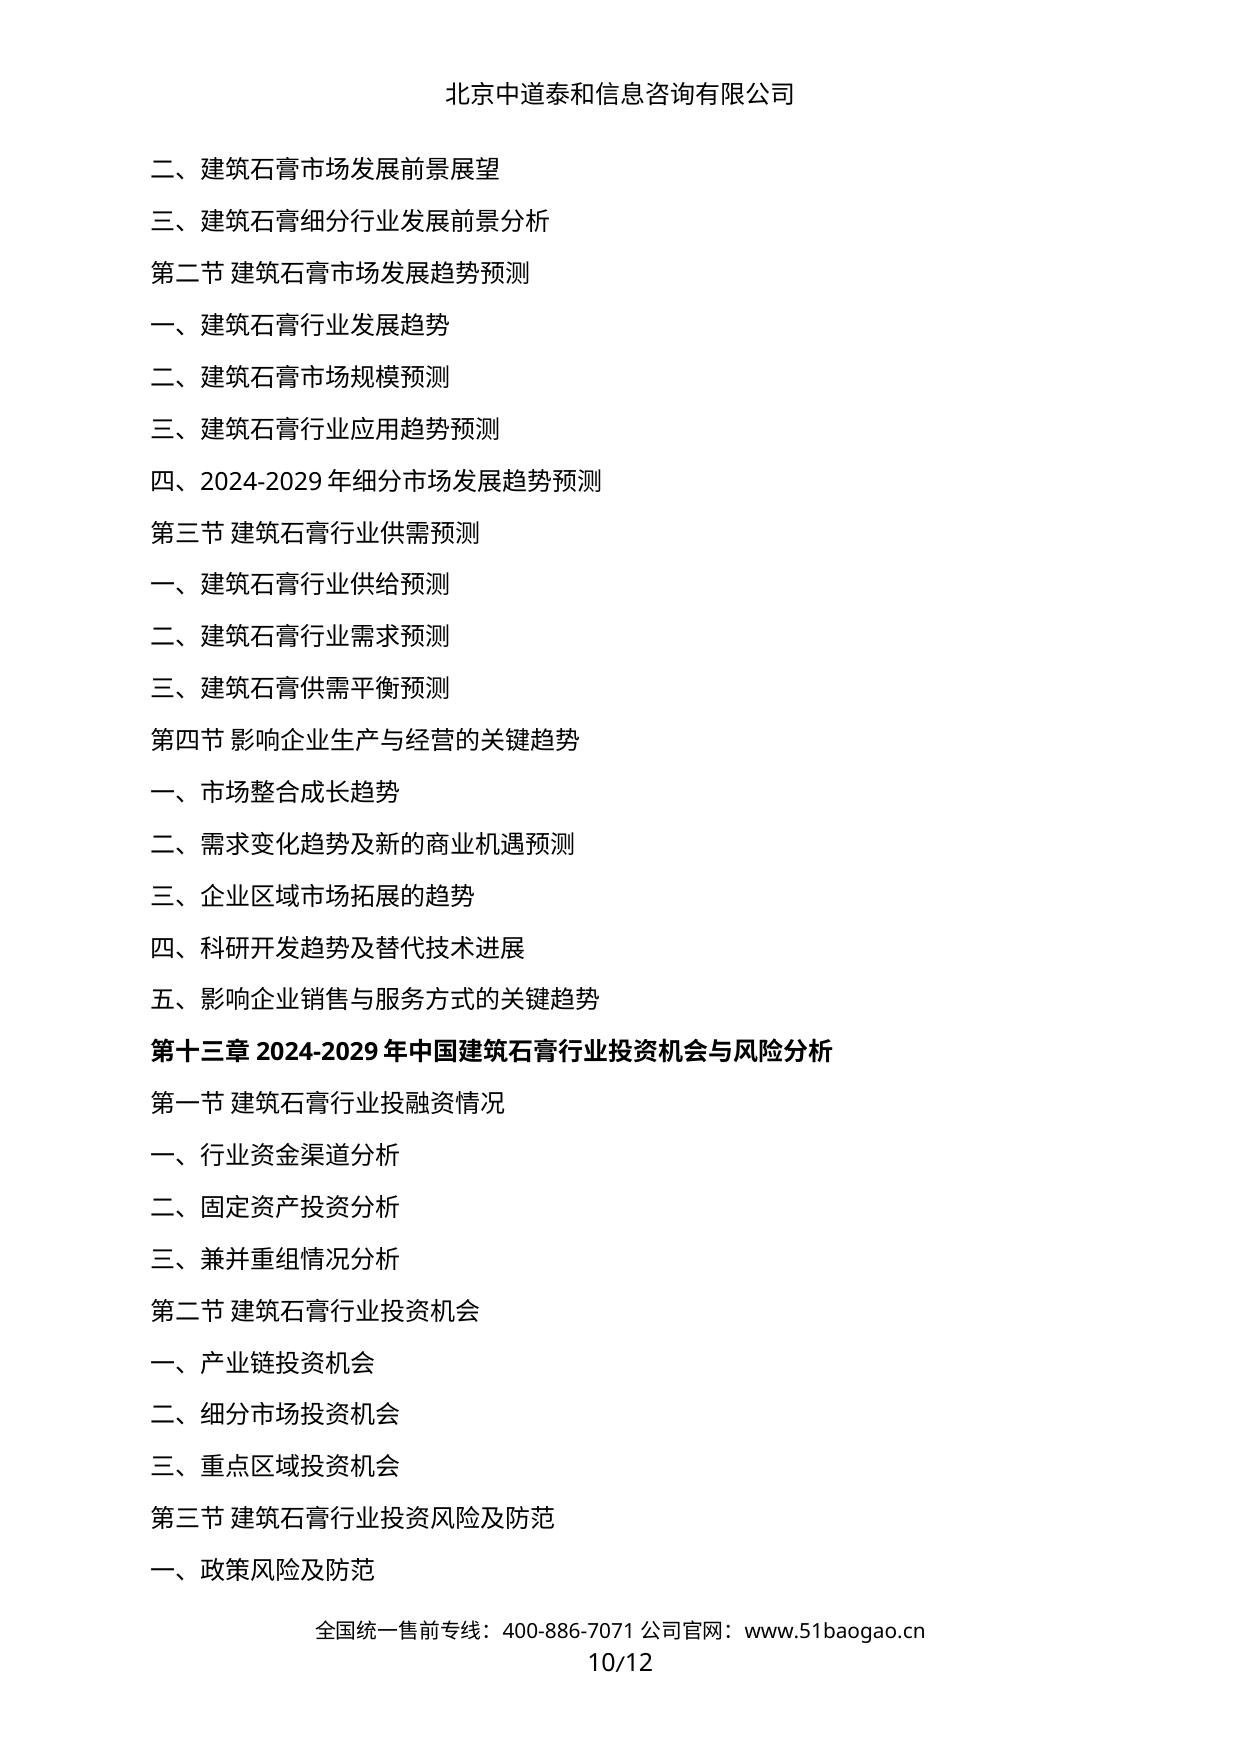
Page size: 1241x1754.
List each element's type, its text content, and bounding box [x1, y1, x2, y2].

text 二、建筑石膏市场规模预测 [150, 357, 1090, 394]
text 二、建筑石膏市场发展前景展望 [150, 150, 1090, 186]
text 一、产业链投资机会 [150, 1343, 1090, 1379]
text 二、固定资产投资分析 [150, 1187, 1090, 1224]
text 三、企业区域市场拓展的趋势 [150, 876, 1090, 912]
text 二、细分市场投资机会 [150, 1395, 1090, 1431]
text 一、市场整合成长趋势 [150, 772, 1090, 809]
text 五、影响企业销售与服务方式的关键趋势 [150, 980, 1090, 1016]
text 第四节 影响企业生产与经营的关键趋势 [150, 721, 1090, 757]
text 第十三章 2024-2029年中国建筑石膏行业投资机会与风险分析 [150, 1032, 1090, 1068]
text 第二节 建筑石膏市场发展趋势预测 [150, 254, 1090, 290]
text 一、建筑石膏行业发展趋势 [150, 306, 1090, 342]
text 三、重点区域投资机会 [150, 1447, 1090, 1483]
text 二、建筑石膏行业需求预测 [150, 617, 1090, 653]
text 三、建筑石膏供需平衡预测 [150, 669, 1090, 705]
text 第三节 建筑石膏行业供需预测 [150, 513, 1090, 549]
text 二、需求变化趋势及新的商业机遇预测 [150, 824, 1090, 861]
text 一、政策风险及防范 [150, 1551, 1090, 1587]
text 四、科研开发趋势及替代技术进展 [150, 928, 1090, 964]
text 三、建筑石膏行业应用趋势预测 [150, 409, 1090, 446]
text 三、兼并重组情况分析 [150, 1239, 1090, 1276]
text 第一节 建筑石膏行业投融资情况 [150, 1084, 1090, 1120]
text 第二节 建筑石膏行业投资机会 [150, 1291, 1090, 1327]
text 一、建筑石膏行业供给预测 [150, 565, 1090, 601]
text 第三节 建筑石膏行业投资风险及防范 [150, 1499, 1090, 1535]
text 一、行业资金渠道分析 [150, 1136, 1090, 1172]
text 三、建筑石膏细分行业发展前景分析 [150, 202, 1090, 238]
text 四、2024-2029年细分市场发展趋势预测 [150, 461, 1090, 497]
